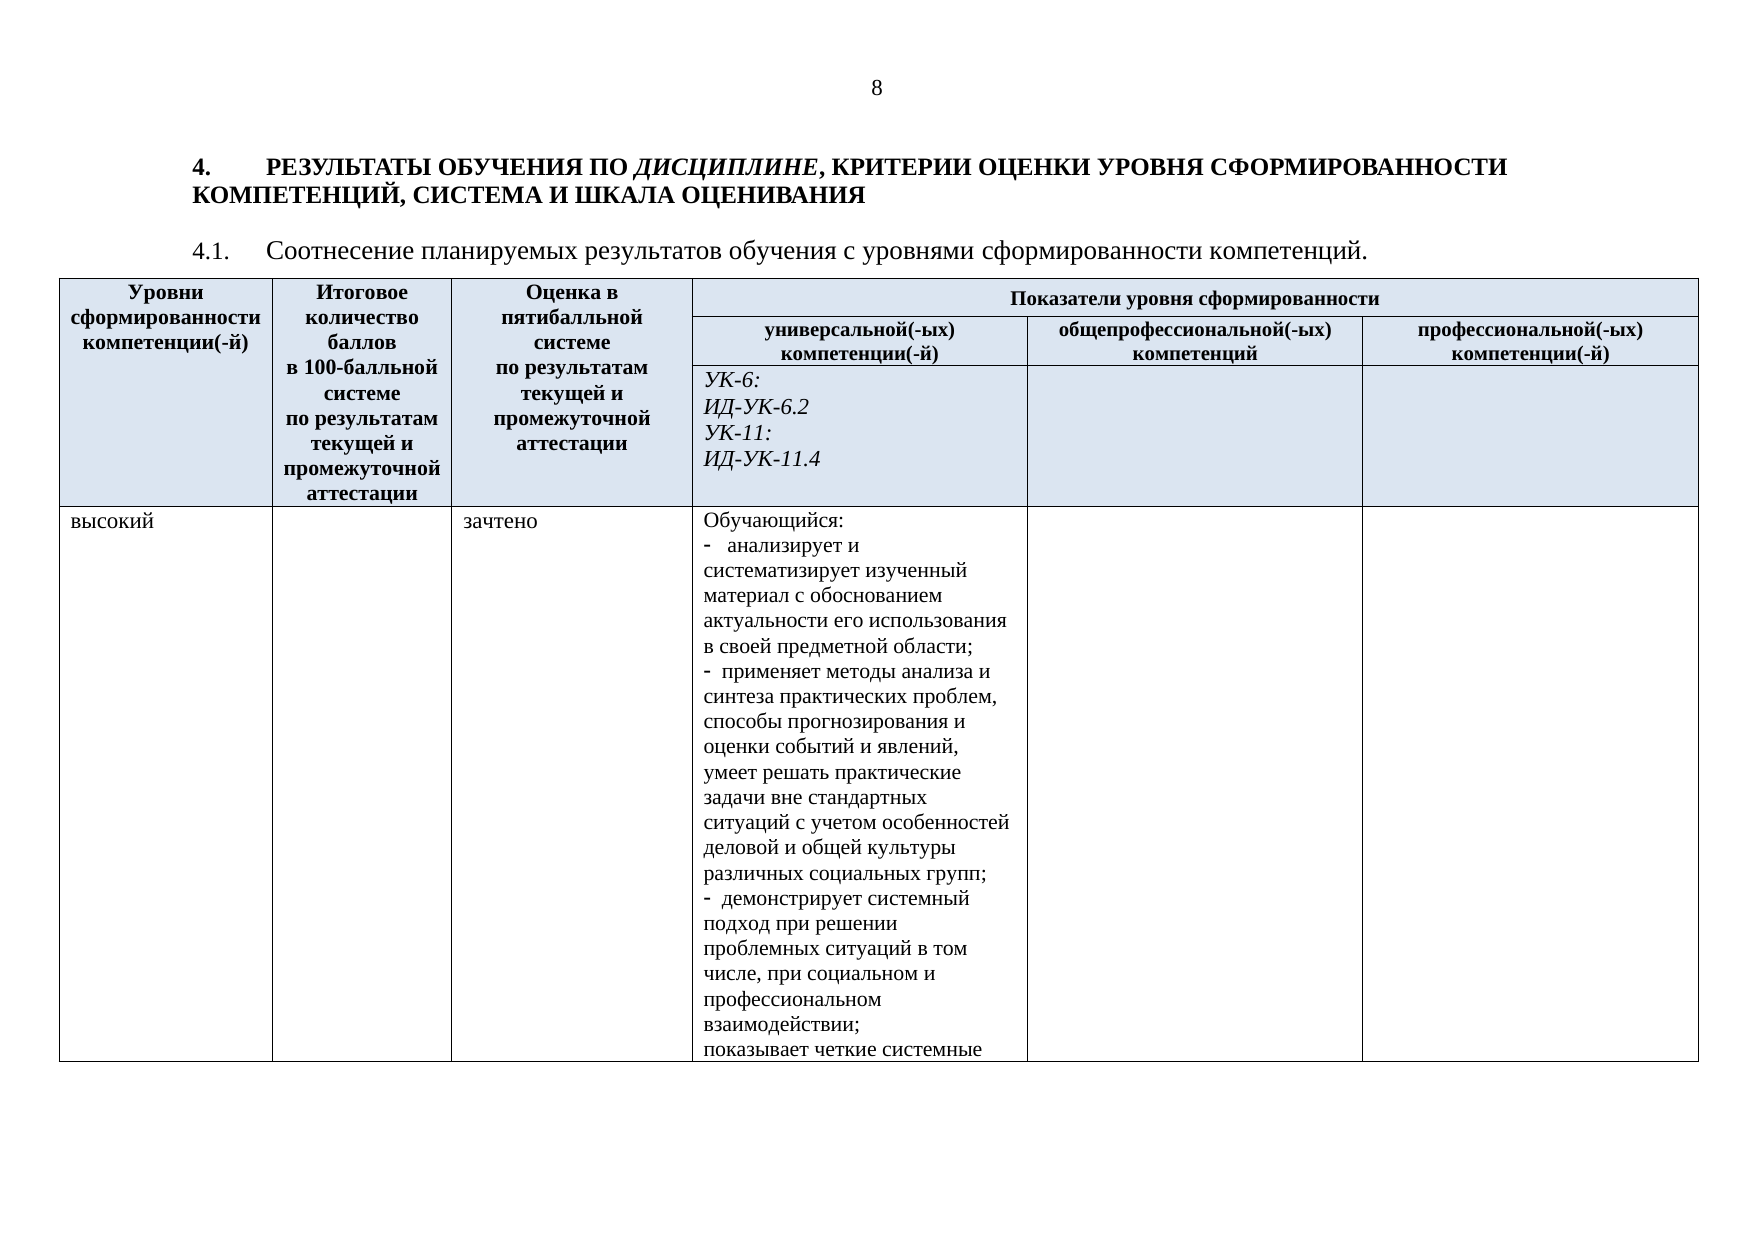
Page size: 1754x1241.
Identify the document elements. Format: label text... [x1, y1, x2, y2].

table_cell [1028, 507, 1362, 1061]
table_cell высокий [60, 507, 272, 1061]
subtitle Соотнесение планируемых результатов обучения с уровнями сформированности компетенций. [192, 234, 1636, 265]
table_header Показатели уровня сформированности [693, 279, 1698, 316]
table_cell профессиональной(-ых) компетенции(-й) [1363, 317, 1698, 365]
table_cell [1363, 507, 1698, 1061]
table_cell зачтено [452, 507, 692, 1061]
table_header Оценка в пятибалльной системе по результатам текущей и промежуточной аттестации [452, 279, 692, 506]
table_cell универсальной(-ых) компетенции(-й) [693, 317, 1027, 365]
table_cell [1028, 366, 1362, 506]
table_cell [1363, 366, 1698, 506]
table_cell общепрофессиональной(-ых) компетенций [1028, 317, 1362, 365]
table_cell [693, 507, 1027, 1061]
table_header Уровни сформированности компетенции(-й) [60, 279, 272, 506]
table_cell УК-6: ИД-УК-6.2 УК-11: ИД-УК-11.4 [693, 366, 1027, 506]
table_cell [273, 507, 451, 1061]
subtitle РЕЗУЛЬТАТЫ ОБУЧЕНИЯ ПО ДИСЦИПЛИНЕ, КРИТЕРИИ ОЦЕНКИ УРОВНЯ СФОРМИРОВАННОСТИ КОМПЕТЕНЦИЙ, СИСТЕМА И ШКАЛА ОЦЕНИВАНИЯ [192, 152, 1636, 209]
table_header Итоговое количество баллов в 100-балльной системе по результатам текущей и промежуточной аттестации [273, 279, 451, 506]
